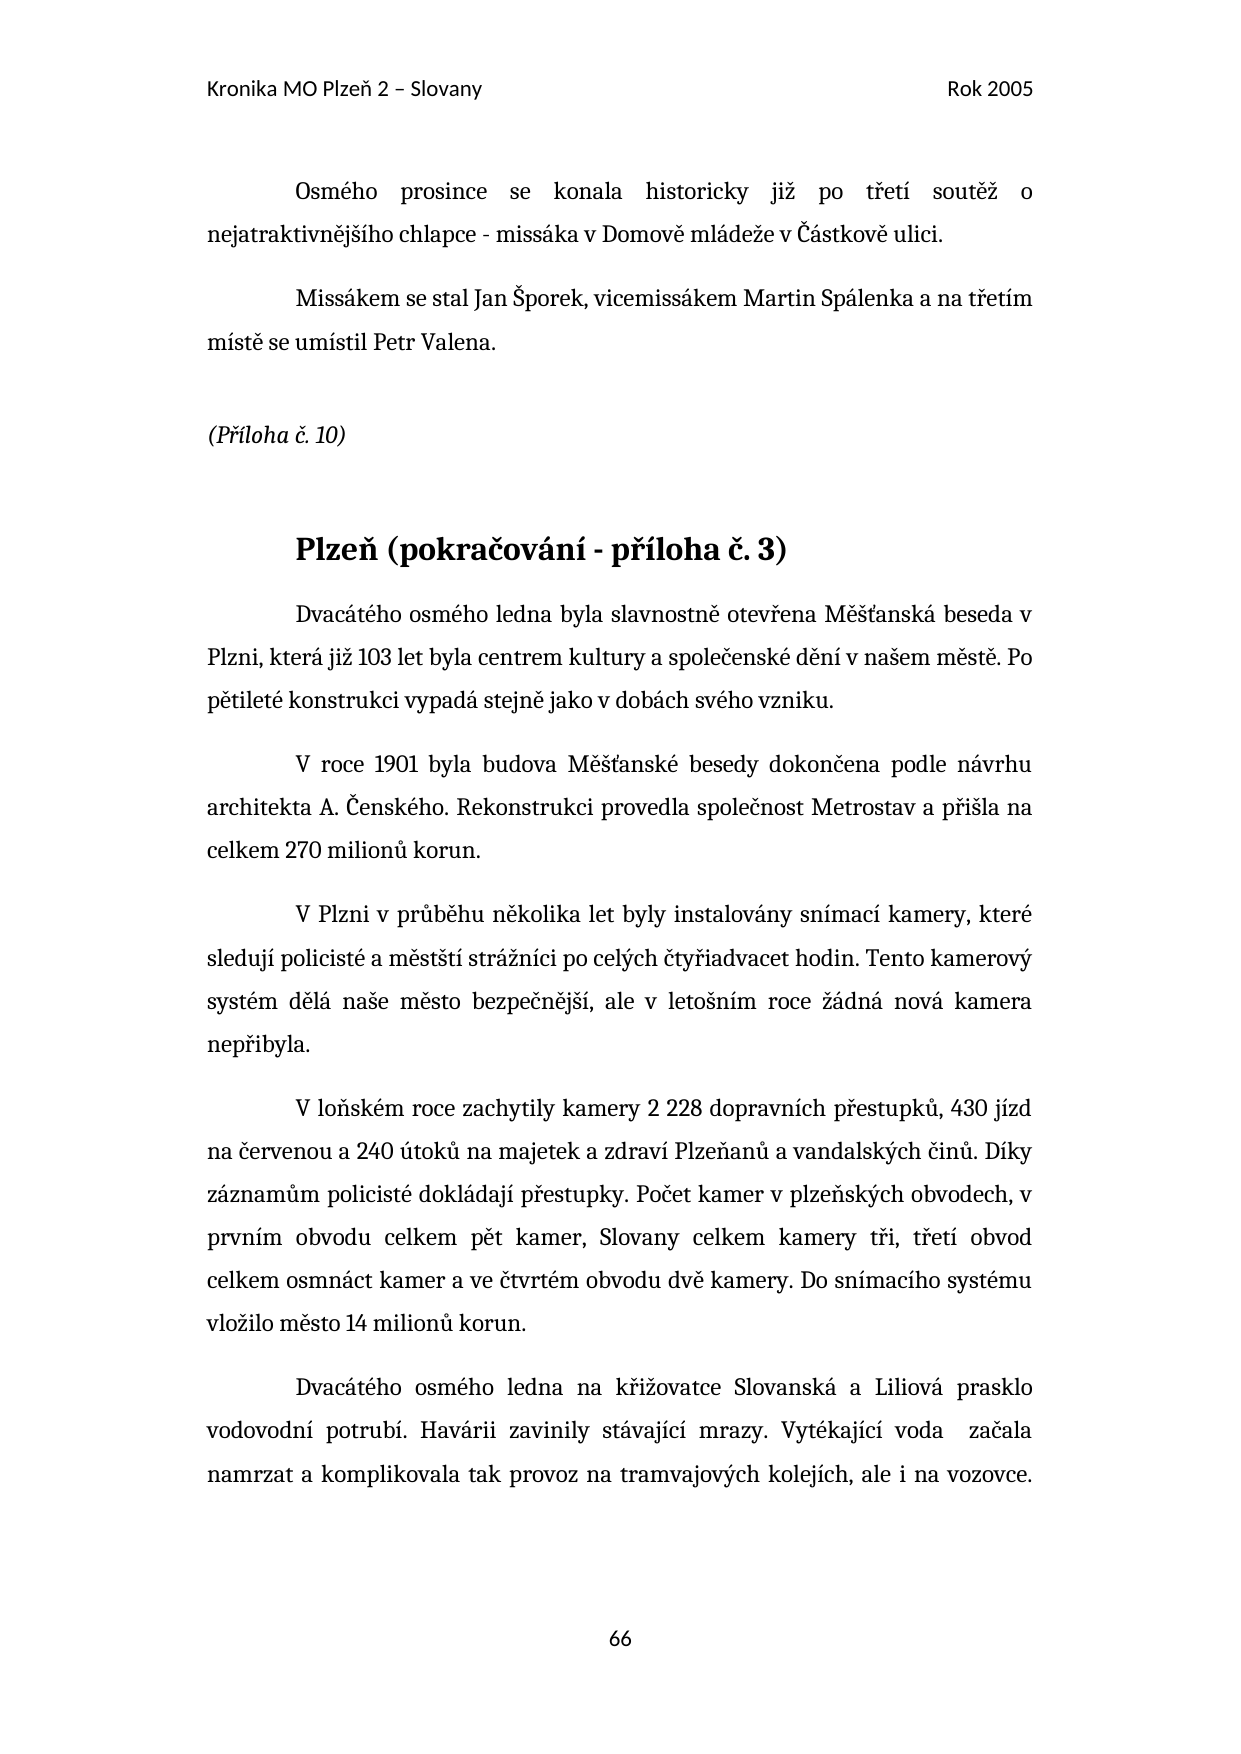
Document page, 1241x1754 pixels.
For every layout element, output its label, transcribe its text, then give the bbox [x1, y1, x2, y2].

text Plzeň (pokračování - příloha č. 3) [207, 530, 1033, 568]
text V Plzni v průběhu několika let byly instalovány snímací kamery, které sledují policisté a městští strážníci po celých čtyřiadvacet hodin. Tento kamerový systém dělá naše město bezpečnější, ale v letošním roce žádná nová kamera nepřibyla. [207, 900, 1033, 1058]
text Dvacátého osmého ledna byla slavnostně otevřena Měšťanská beseda v Plzni, která již 103 let byla centrem kultury a společenské dění v našem městě. Po pětileté konstrukci vypadá stejně jako v dobách svého vzniku. [207, 600, 1033, 715]
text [207, 1373, 1033, 1488]
text (Příloha č. 10) [207, 421, 1033, 449]
text V loňském roce zachytily kamery 2 228 dopravních přestupků, 430 jízd na červenou a 240 útoků na majetek a zdraví Plzeňanů a vandalských činů. Díky záznamům policisté dokládají přestupky. Počet kamer v plzeňských obvodech, v prvním obvodu celkem pět kamer, Slovany celkem kamery tři, třetí obvod celkem osmnáct kamer a ve čtvrtém obvodu dvě kamery. Do snímacího systému vložilo město 14 milionů korun. [207, 1094, 1033, 1338]
text Osmého prosince se konala historicky již po třetí soutěž o nejatraktivnějšího chlapce - missáka v Domově mládeže v Částkově ulici. [207, 177, 1033, 249]
text Missákem se stal Jan Šporek, vicemissákem Martin Spálenka a na třetím místě se umístil Petr Valena. [207, 284, 1033, 356]
text V roce 1901 byla budova Měšťanské besedy dokončena podle návrhu architekta A. Čenského. Rekonstrukci provedla společnost Metrostav a přišla na celkem 270 milionů korun. [207, 750, 1033, 865]
